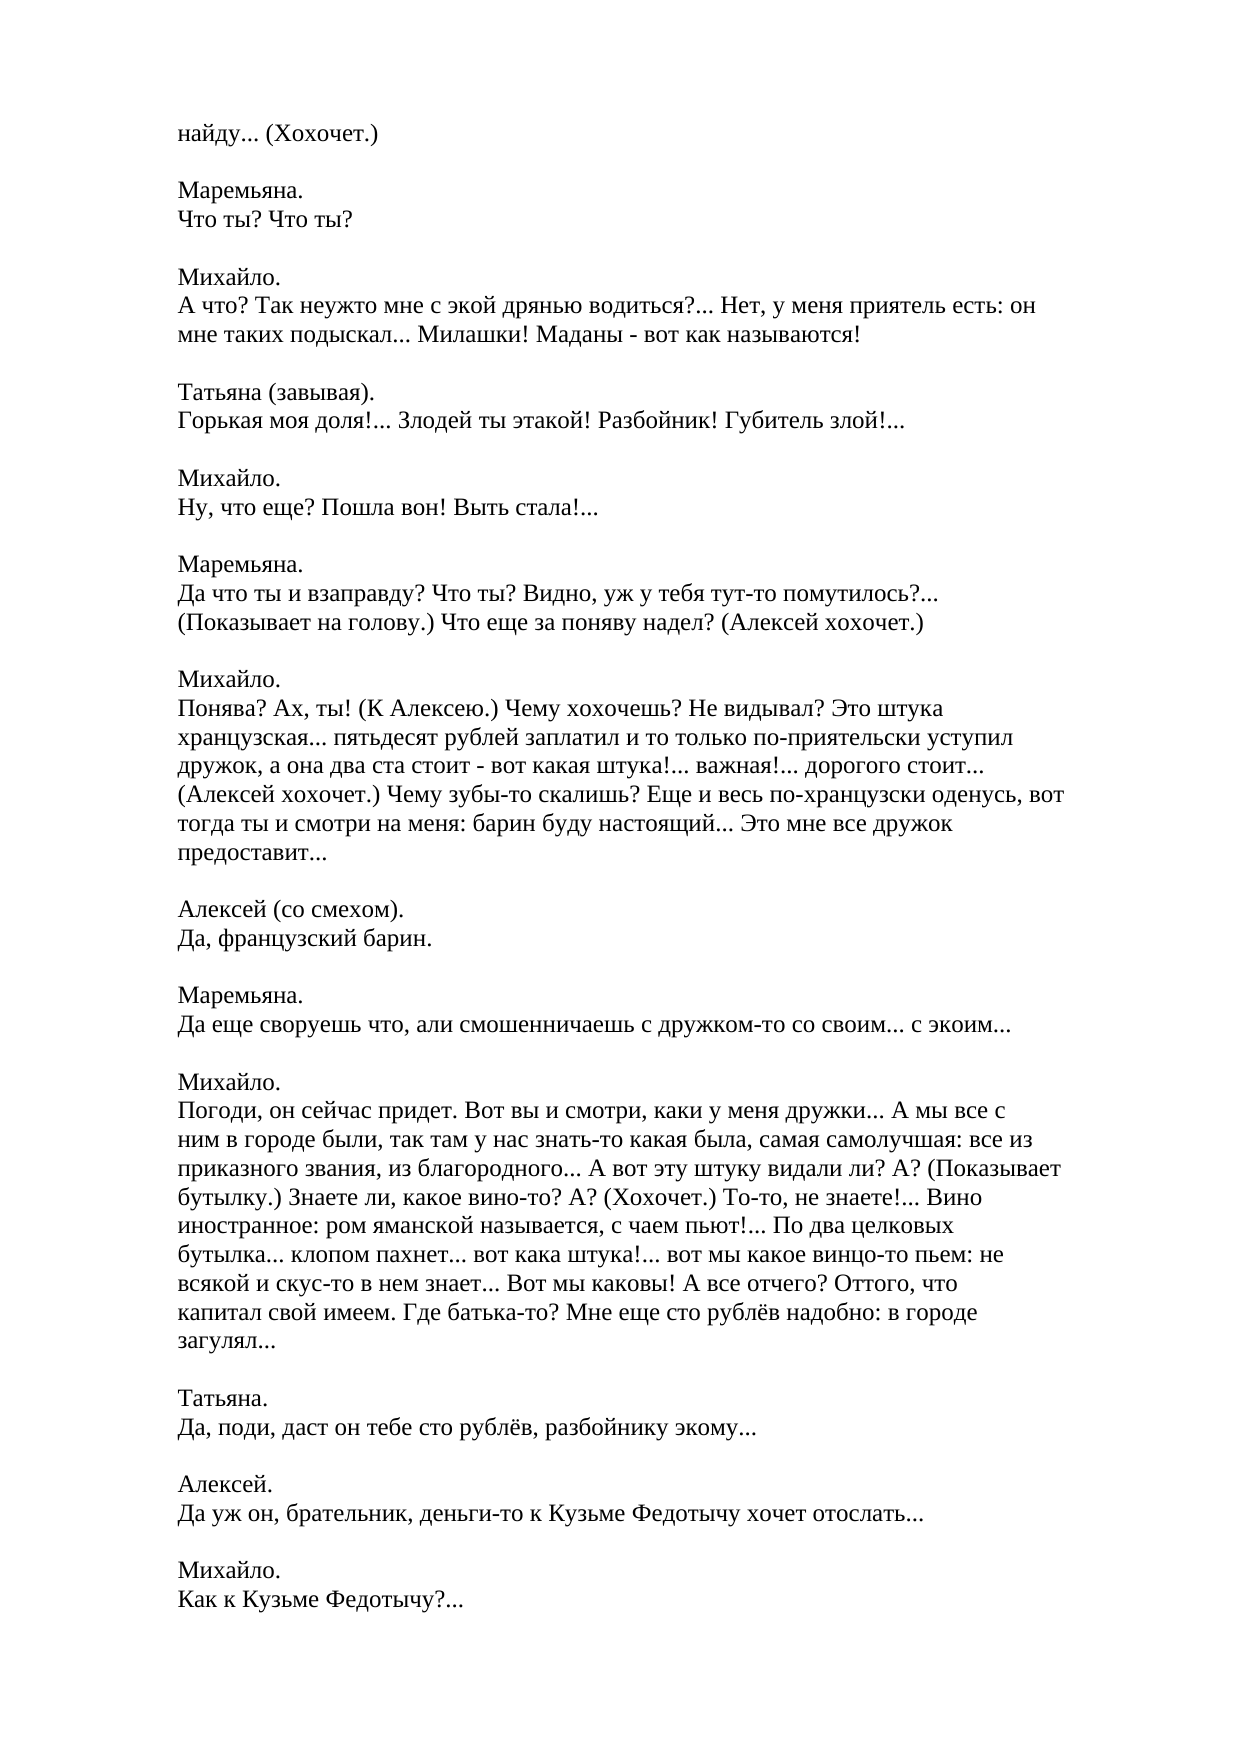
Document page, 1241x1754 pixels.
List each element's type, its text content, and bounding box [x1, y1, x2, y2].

text дружок, а она два ста стоит - вот какая штука!... важная!... дорогого стоит... [177, 751, 1152, 779]
text Понява? Ах, ты! (К Алексею.) Чему хохочешь? Не видывал? Это штука [177, 693, 1152, 722]
text Маремьяна. [177, 549, 1152, 578]
text Алексей (со смехом). [177, 894, 1152, 923]
text бутылка... клопом пахнет... вот кака штука!... вот мы какое винцо-то пьем: не [177, 1239, 1152, 1268]
text приказного звания, из благородного... А вот эту штуку видали ли? А? (Показывает [177, 1153, 1152, 1182]
text предоставит... [177, 837, 1152, 866]
text хранцузская... пятьдесят рублей заплатил и то только по-приятельски уступил [177, 722, 1152, 751]
text Да, поди, даст он тебе сто рублёв, разбойнику экому... [177, 1412, 1152, 1441]
text Да что ты и взаправду? Что ты? Видно, уж у тебя тут-то помутилось?... [177, 578, 1152, 607]
text загулял... [177, 1326, 1152, 1354]
text капитал свой имеем. Где батька-то? Мне еще сто рублёв надобно: в городе [177, 1297, 1152, 1326]
text Да, французский барин. [177, 923, 1152, 952]
text Михайло. [177, 463, 1152, 492]
text Да еще своруешь что, али смошенничаешь с дружком-то со своим... с экоим... [177, 1009, 1152, 1038]
text тогда ты и смотри на меня: барин буду настоящий... Это мне все дружок [177, 808, 1152, 837]
text Маремьяна. [177, 176, 1152, 204]
text А что? Так неужто мне с экой дрянью водиться?... Нет, у меня приятель есть: он [177, 291, 1152, 319]
text Татьяна (завывая). [177, 377, 1152, 406]
text (Алексей хохочет.) Чему зубы-то скалишь? Еще и весь по-хранцузски оденусь, вот [177, 779, 1152, 808]
text Татьяна. [177, 1383, 1152, 1412]
text Михайло. [177, 262, 1152, 291]
text найду... (Хохочет.) [177, 118, 1152, 147]
text (Показывает на голову.) Что еще за поняву надел? (Алексей хохочет.) [177, 607, 1152, 636]
text всякой и скус-то в нем знает... Вот мы каковы! А все отчего? Оттого, что [177, 1268, 1152, 1297]
text Ну, что еще? Пошла вон! Выть стала!... [177, 492, 1152, 521]
text Михайло. [177, 664, 1152, 693]
text бутылку.) Знаете ли, какое вино-то? А? (Хохочет.) То-то, не знаете!... Вино [177, 1182, 1152, 1211]
text ним в городе были, так там у нас знать-то какая была, самая самолучшая: все из [177, 1124, 1152, 1153]
text Как к Кузьме Федотычу?... [177, 1584, 1152, 1613]
text Горькая моя доля!... Злодей ты этакой! Разбойник! Губитель злой!... [177, 406, 1152, 434]
text Михайло. [177, 1067, 1152, 1096]
text Алексей. [177, 1469, 1152, 1498]
text Что ты? Что ты? [177, 204, 1152, 233]
text Да уж он, брательник, деньги-то к Кузьме Федотычу хочет отослать... [177, 1498, 1152, 1527]
text Маремьяна. [177, 981, 1152, 1009]
text мне таких подыскал... Милашки! Маданы - вот как называются! [177, 319, 1152, 348]
text иностранное: ром яманской называется, с чаем пьют!... По два целковых [177, 1211, 1152, 1239]
text Михайло. [177, 1556, 1152, 1584]
text Погоди, он сейчас придет. Вот вы и смотри, каки у меня дружки... А мы все с [177, 1096, 1152, 1124]
